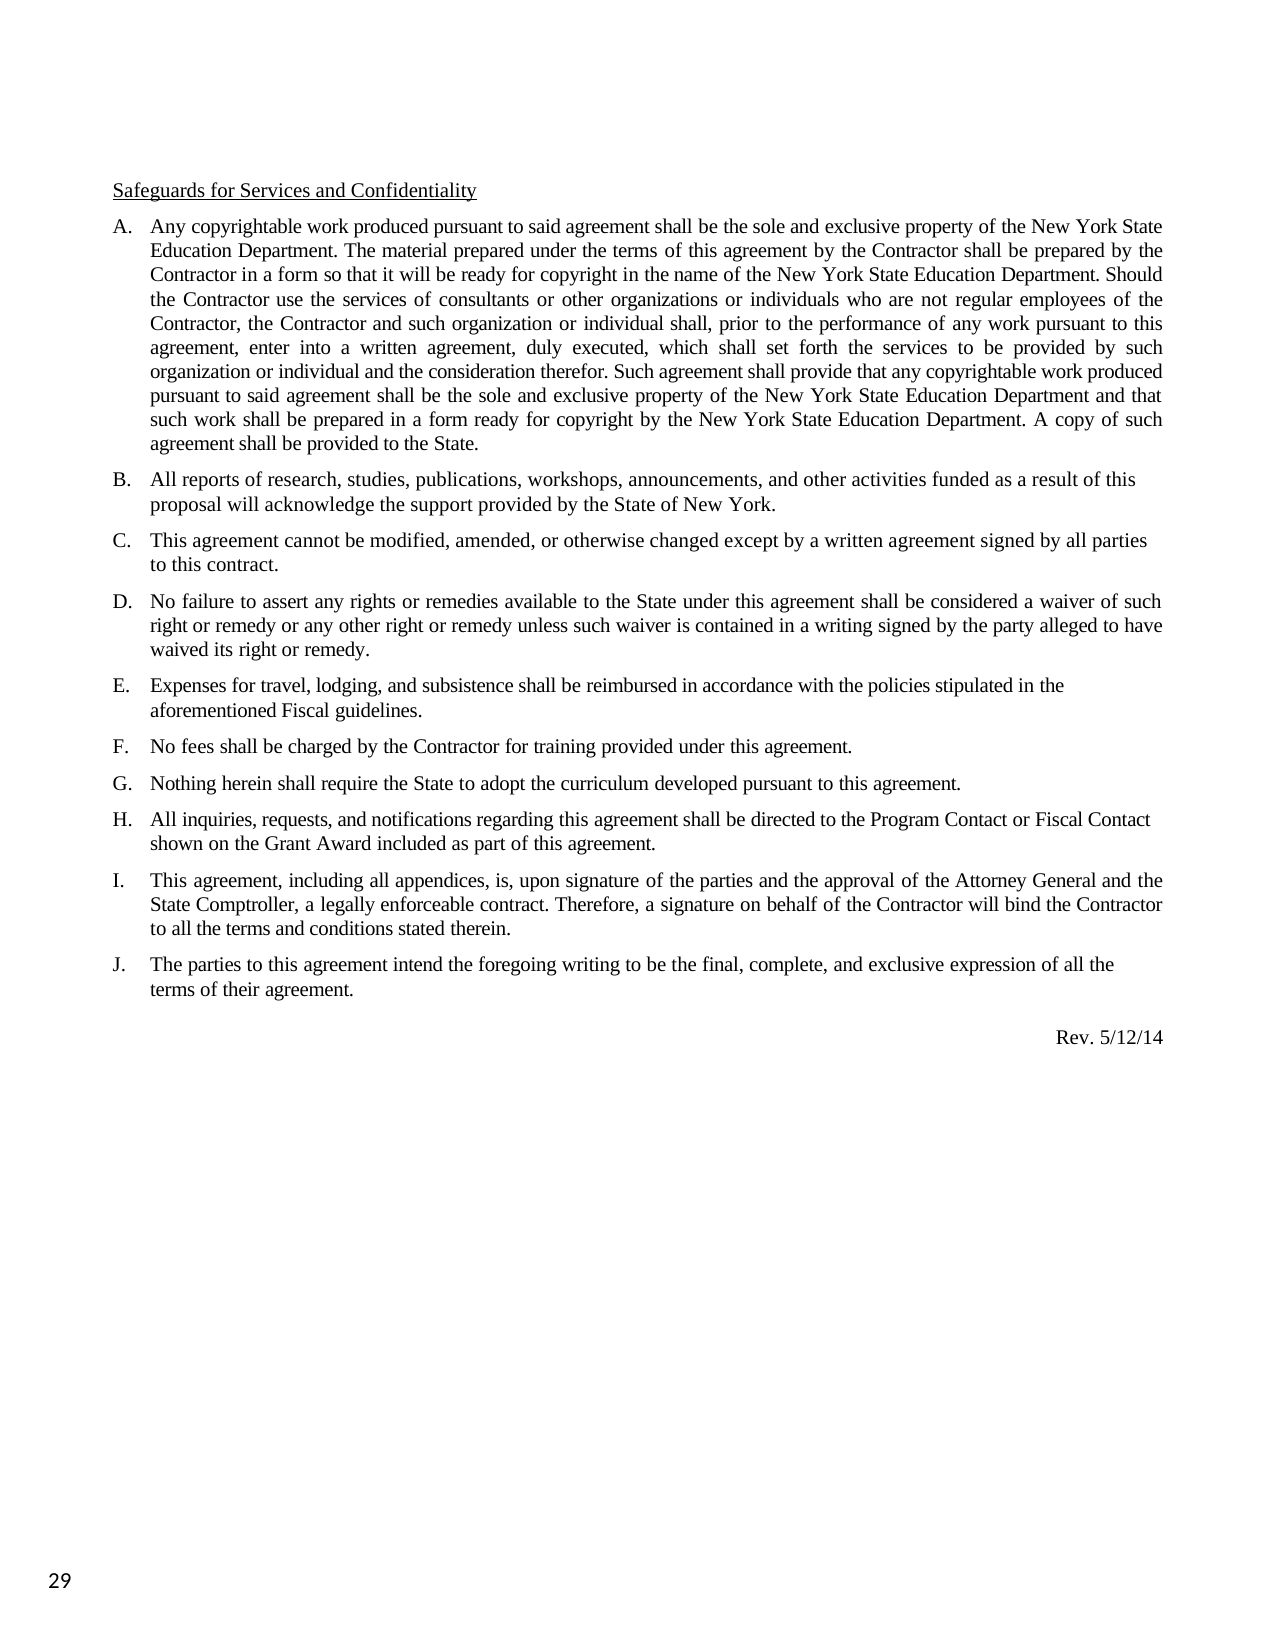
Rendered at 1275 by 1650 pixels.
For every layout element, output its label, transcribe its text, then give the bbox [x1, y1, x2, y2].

list All inquiries, requests, and notifications regarding this agreement shall be directed to the Program Contact or Fiscal Contact shown on the Grant Award included as part of this agreement. [112, 807, 1163, 855]
list Any copyrightable work produced pursuant to said agreement shall be the sole and exclusive property of the New York State Education Department. The material prepared under the terms of this agreement by the Contractor shall be prepared by the Contractor in a form so that it will be ready for copyright in the name of the New York State Education Department. Should the Contractor use the services of consultants or other organizations or individuals who are not regular employees of the Contractor, the Contractor and such organization or individual shall, prior to the performance of any work pursuant to this agreement, enter into a written agreement, duly executed, which shall set forth the services to be provided by such organization or individual and the consideration therefor. Such agreement shall provide that any copyrightable work produced pursuant to said agreement shall be the sole and exclusive property of the New York State Education Department and that such work shall be prepared in a form ready for copyright by the New York State Education Department. A copy of such agreement shall be provided to the State. [112, 214, 1163, 455]
list No fees shall be charged by the Contractor for training provided under this agreement. [112, 734, 1233, 758]
list All reports of research, studies, publications, workshops, announcements, and other activities funded as a result of this proposal will acknowledge the support provided by the State of New York. [112, 467, 1137, 516]
list No failure to assert any rights or remedies available to the State under this agreement shall be considered a waiver of such right or remedy or any other right or remedy unless such waiver is contained in a writing signed by the party alleged to have waived its right or remedy. [112, 589, 1163, 661]
list Expenses for travel, lodging, and subsistence shall be reimbursed in accordance with the policies stipulated in the aforementioned Fiscal guidelines. [112, 673, 1163, 722]
list This agreement, including all appendices, is, upon signature of the parties and the approval of the Attorney General and the State Comptroller, a legally enforceable contract. Therefore, a signature on behalf of the Contractor will bind the Contractor to all the terms and conditions stated therein. [112, 868, 1163, 940]
list The parties to this agreement intend the foregoing writing to be the final, complete, and exclusive expression of all the terms of their agreement. [112, 952, 1149, 1001]
text Rev. 5/12/14 [44, 1025, 1163, 1049]
list Nothing herein shall require the State to adopt the curriculum developed pursuant to this agreement. [112, 771, 1233, 795]
list This agreement cannot be modified, amended, or otherwise changed except by a written agreement signed by all parties to this contract. [112, 528, 1148, 576]
text Safeguards for Services and Confidentiality [112, 178, 1233, 202]
